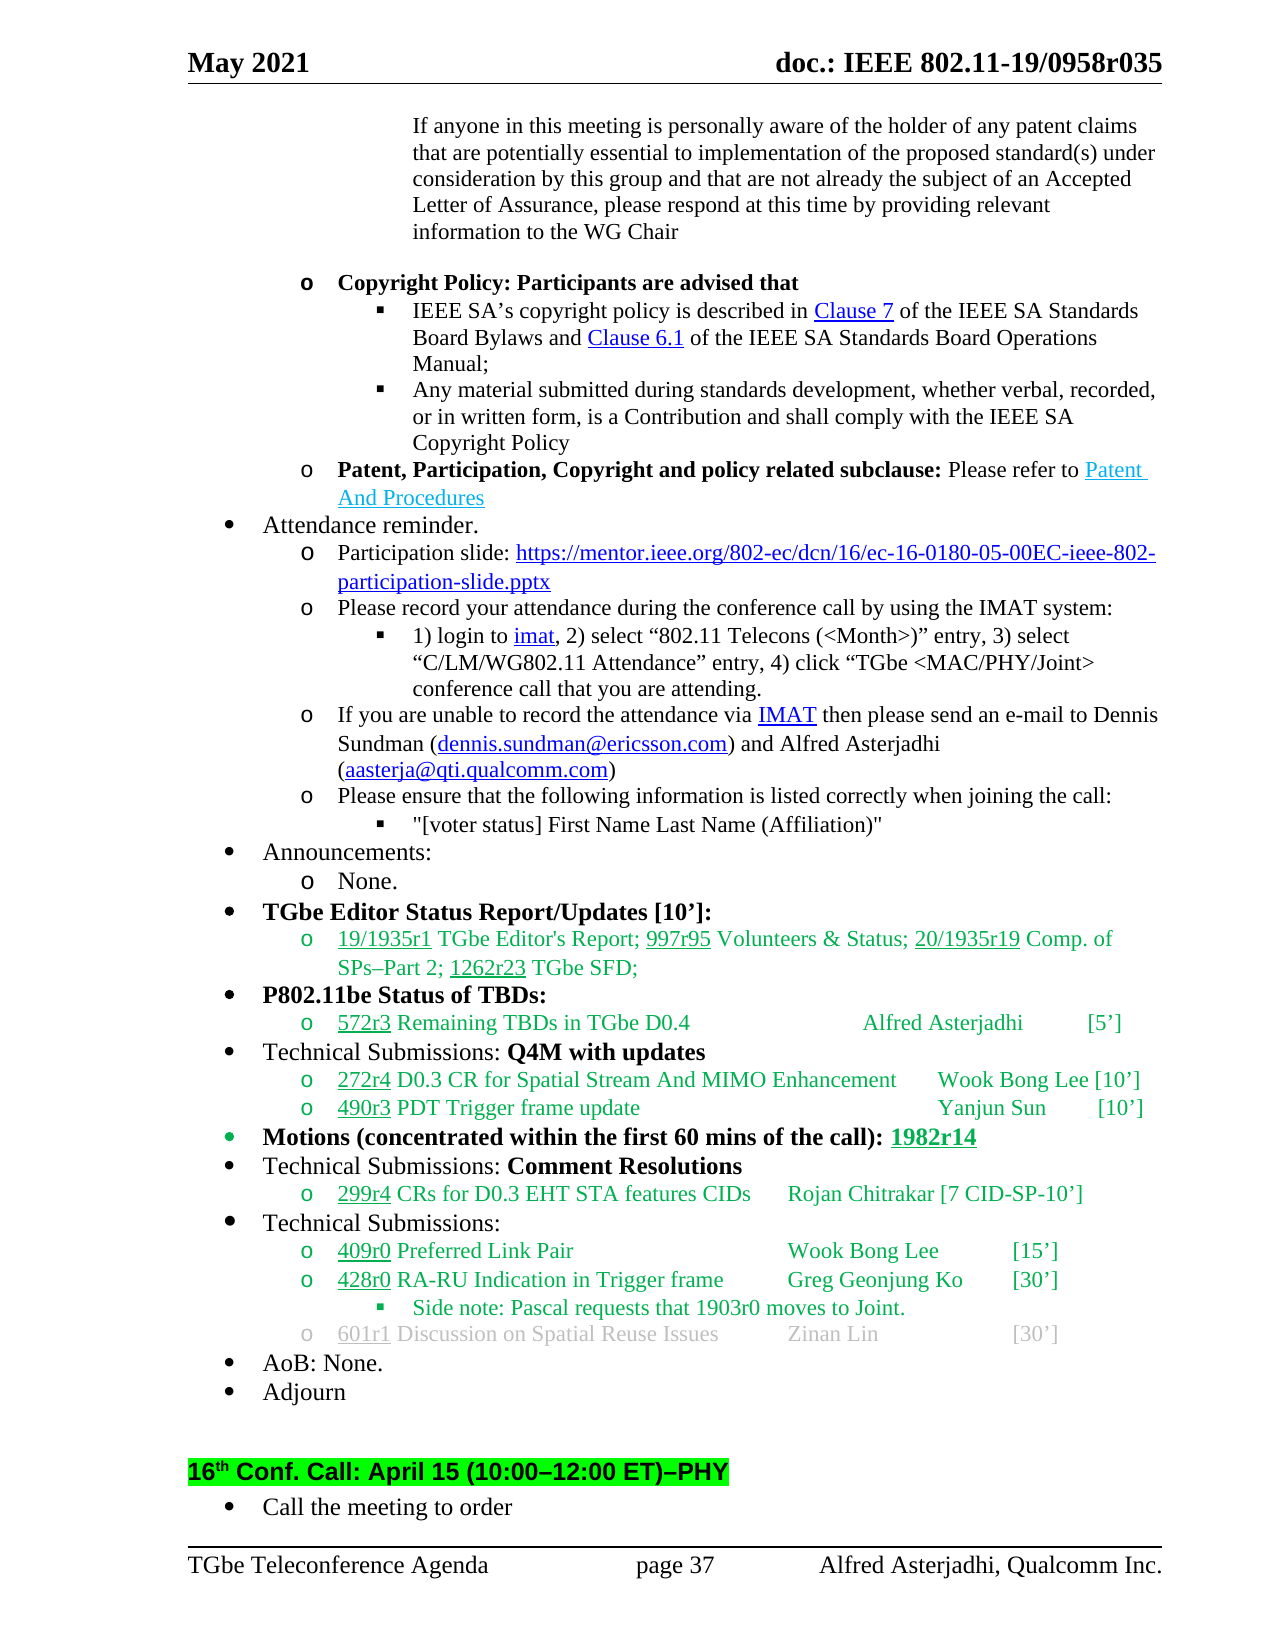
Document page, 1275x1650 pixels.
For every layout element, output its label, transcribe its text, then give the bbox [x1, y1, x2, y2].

list IEEE SA’s copyright policy is described in Clause 7 of the IEEE SA Standards Board Bylaws and Clause 6.1 of the IEEE SA Standards Board Operations Manual; [375, 297, 1162, 377]
list AoB: None. [225, 1348, 1162, 1377]
list "[voter status] First Name Last Name (Affiliation)" [375, 811, 1162, 837]
list Participation slide: https://mentor.ieee.org/802-ec/dcn/16/ec-16-0180-05-00EC-ieee-802-participation-slide.pptx [300, 539, 1162, 594]
subtitle 16th Conf. Call: April 15 (10:00–12:00 ET)–PHY [187, 1457, 1162, 1486]
list Technical Submissions: [225, 1208, 1162, 1237]
list Adjourn [225, 1377, 1162, 1406]
list 19/1935r1 TGbe Editor's Report; 997r95 Volunteers & Status; 20/1935r19 Comp. of SPs–Part 2; 1262r23 TGbe SFD; [300, 925, 1162, 980]
list Technical Submissions: Comment Resolutions [225, 1151, 1162, 1179]
list 601r1 Discussion on Spatial Reuse Issues Zinan Lin [30’] [300, 1320, 1162, 1348]
list 572r3 Remaining TBDs in TGbe D0.4 Alfred Asterjadhi [5’] [300, 1009, 1162, 1037]
list 490r3 PDT Trigger frame update Yanjun Sun [10’] [300, 1094, 1162, 1122]
list Attendance reminder. [225, 510, 1162, 539]
list Call the meeting to order [225, 1492, 1162, 1521]
list None. [300, 866, 1162, 897]
list 1) login to imat, 2) select “802.11 Telecons (<Month>)” entry, 3) select “C/LM/WG802.11 Attendance” entry, 4) click “TGbe <MAC/PHY/Joint> conference call that you are attending. [375, 622, 1162, 701]
list Motions (concentrated within the first 60 mins of the call): 1982r14 [225, 1122, 1162, 1151]
list 409r0 Preferred Link Pair Wook Bong Lee [15’] [300, 1237, 1162, 1266]
list If you are unable to record the attendance via IMAT then please send an e-mail to Dennis Sundman (dennis.sundman@ericsson.com) and Alfred Asterjadhi (aasterja@qti.qualcomm.com) [300, 701, 1162, 782]
list 428r0 RA-RU Indication in Trigger frame Greg Geonjung Ko [30’] [300, 1266, 1162, 1294]
list P802.11be Status of TBDs: [225, 980, 1162, 1009]
list 299r4 CRs for D0.3 EHT STA features CIDs Rojan Chitrakar [7 CID-SP-10’] [300, 1179, 1162, 1208]
list Technical Submissions: Q4M with updates [225, 1037, 1162, 1066]
list Please ensure that the following information is listed correctly when joining the call: [300, 782, 1162, 811]
list Copyright Policy: Participants are advised that [300, 269, 1162, 297]
list TGbe Editor Status Report/Updates [10’]: [225, 897, 1162, 925]
list Patent, Participation, Copyright and policy related subclause: Please refer to Patent And Procedures [300, 456, 1162, 510]
list Side note: Pascal requests that 1903r0 moves to Joint. [375, 1294, 1162, 1320]
list 272r4 D0.3 CR for Spatial Stream And MIMO Enhancement Wook Bong Lee [10’] [300, 1066, 1162, 1094]
list Please record your attendance during the conference call by using the IMAT system: [300, 594, 1162, 622]
list If anyone in this meeting is personally aware of the holder of any patent claims that are potentially essential to implementation of the proposed standard(s) under consideration by this group and that are not already the subject of an Accepted Letter of Assurance, please respond at this time by providing relevant information to the WG Chair [412, 112, 1162, 244]
list Announcements: [225, 837, 1162, 866]
list Any material submitted during standards development, whether verbal, recorded, or in written form, is a Contribution and shall comply with the IEEE SA Copyright Policy [375, 377, 1162, 456]
